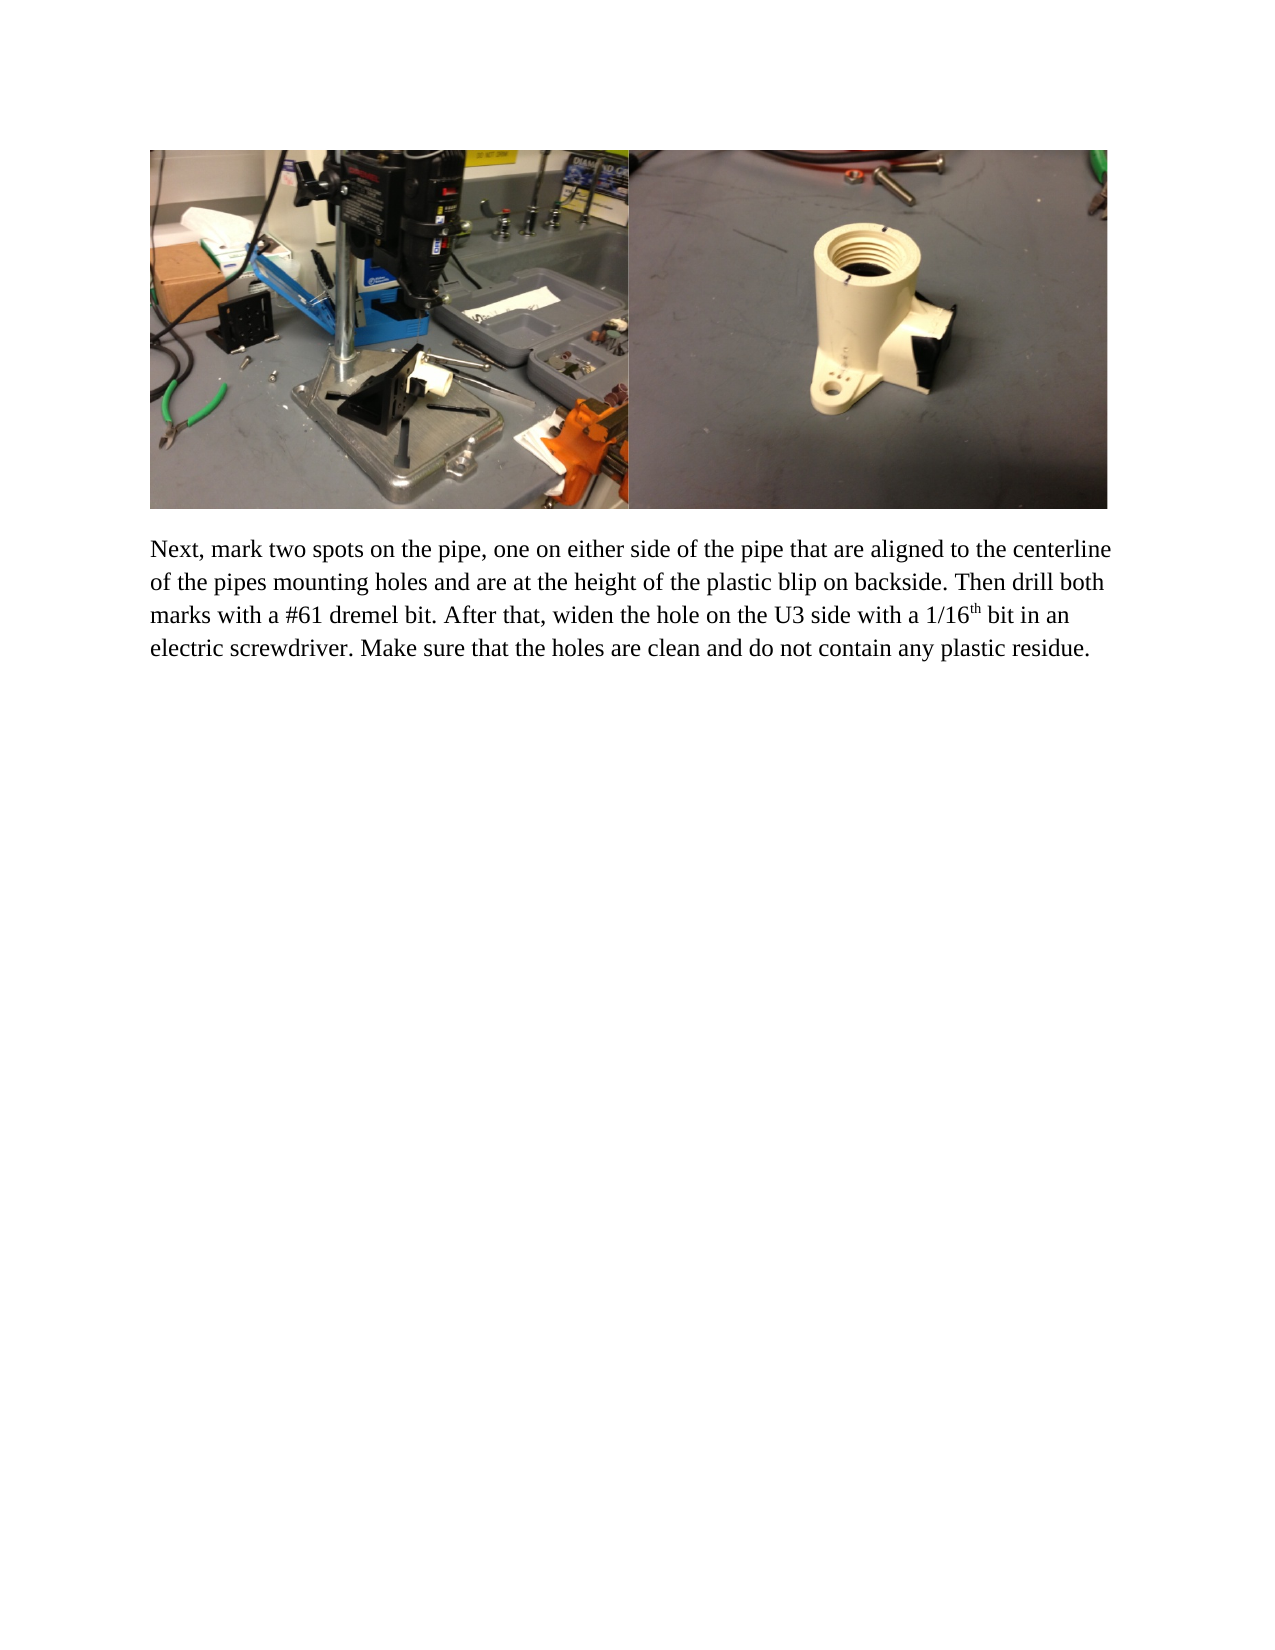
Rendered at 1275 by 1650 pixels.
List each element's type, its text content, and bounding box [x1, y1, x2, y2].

text Next, mark two spots on the pipe, one on either side of the pipe that are aligned to the centerline of the pipes mounting holes and are at the height of the plastic blip on backside. Then drill both marks with a #61 dremel bit. After that, widen the hole on the U3 side with a 1/16th bit in an electric screwdriver. Make sure that the holes are clean and do not contain any plastic residue. [150, 534, 1125, 662]
picture [150, 150, 1108, 509]
